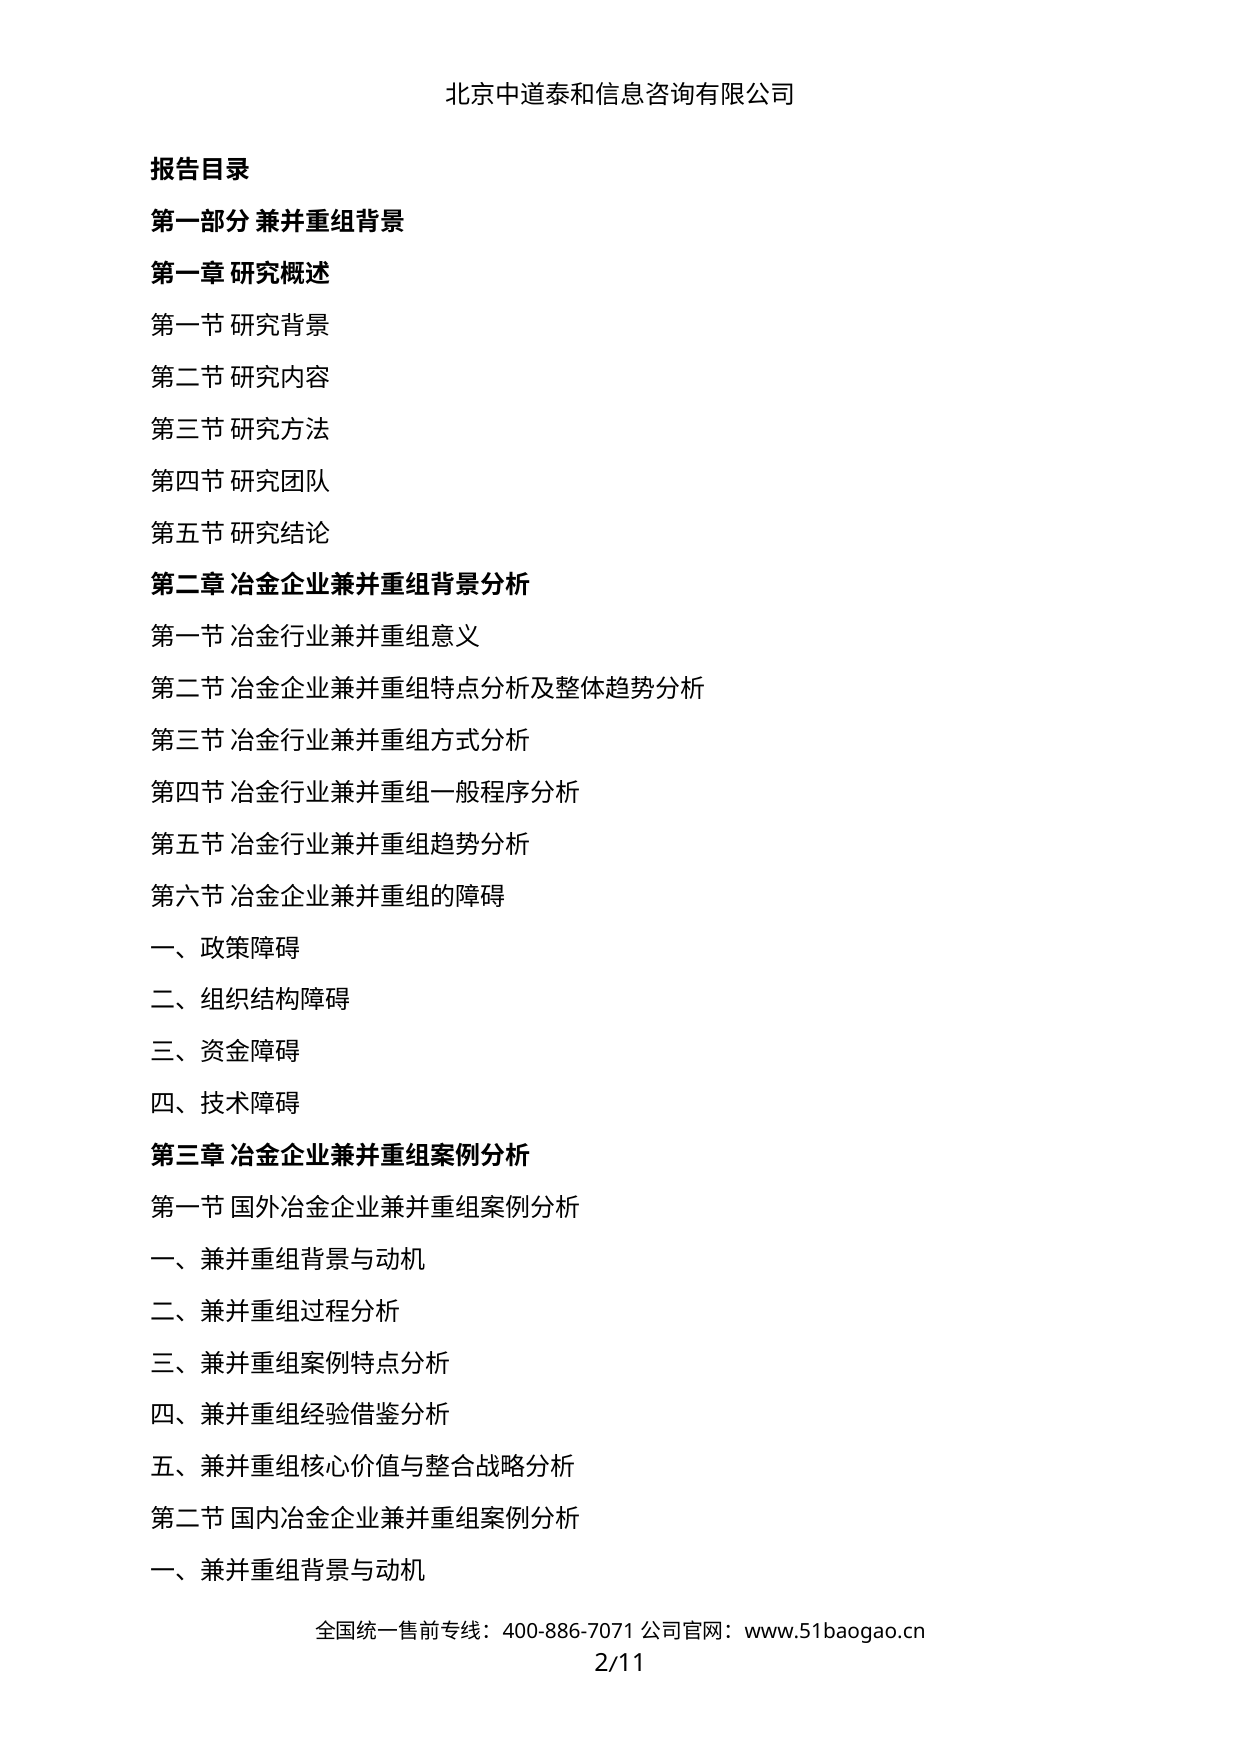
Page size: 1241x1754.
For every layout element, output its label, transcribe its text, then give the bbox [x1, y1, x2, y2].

text 第二节 国内冶金企业兼并重组案例分析 [150, 1499, 1090, 1535]
text 第二章 冶金企业兼并重组背景分析 [150, 565, 1090, 601]
text 二、组织结构障碍 [150, 980, 1090, 1016]
text 一、兼并重组背景与动机 [150, 1551, 1090, 1587]
text 三、资金障碍 [150, 1032, 1090, 1068]
text 第三章 冶金企业兼并重组案例分析 [150, 1136, 1090, 1172]
text 第一节 冶金行业兼并重组意义 [150, 617, 1090, 653]
text 一、政策障碍 [150, 928, 1090, 964]
text 第五节 研究结论 [150, 513, 1090, 549]
text 第二节 冶金企业兼并重组特点分析及整体趋势分析 [150, 669, 1090, 705]
text 五、兼并重组核心价值与整合战略分析 [150, 1447, 1090, 1483]
text 第一节 研究背景 [150, 306, 1090, 342]
text 一、兼并重组背景与动机 [150, 1239, 1090, 1276]
text 第三节 冶金行业兼并重组方式分析 [150, 721, 1090, 757]
text 报告目录 [150, 150, 1090, 186]
text 四、兼并重组经验借鉴分析 [150, 1395, 1090, 1431]
text 三、兼并重组案例特点分析 [150, 1343, 1090, 1379]
text 第三节 研究方法 [150, 409, 1090, 446]
text 四、技术障碍 [150, 1084, 1090, 1120]
text 第五节 冶金行业兼并重组趋势分析 [150, 824, 1090, 861]
text 第一章 研究概述 [150, 254, 1090, 290]
text 第一节 国外冶金企业兼并重组案例分析 [150, 1187, 1090, 1224]
text 第一部分 兼并重组背景 [150, 202, 1090, 238]
text 第四节 研究团队 [150, 461, 1090, 497]
text 二、兼并重组过程分析 [150, 1291, 1090, 1327]
text 第二节 研究内容 [150, 357, 1090, 394]
text 第六节 冶金企业兼并重组的障碍 [150, 876, 1090, 912]
text 第四节 冶金行业兼并重组一般程序分析 [150, 772, 1090, 809]
